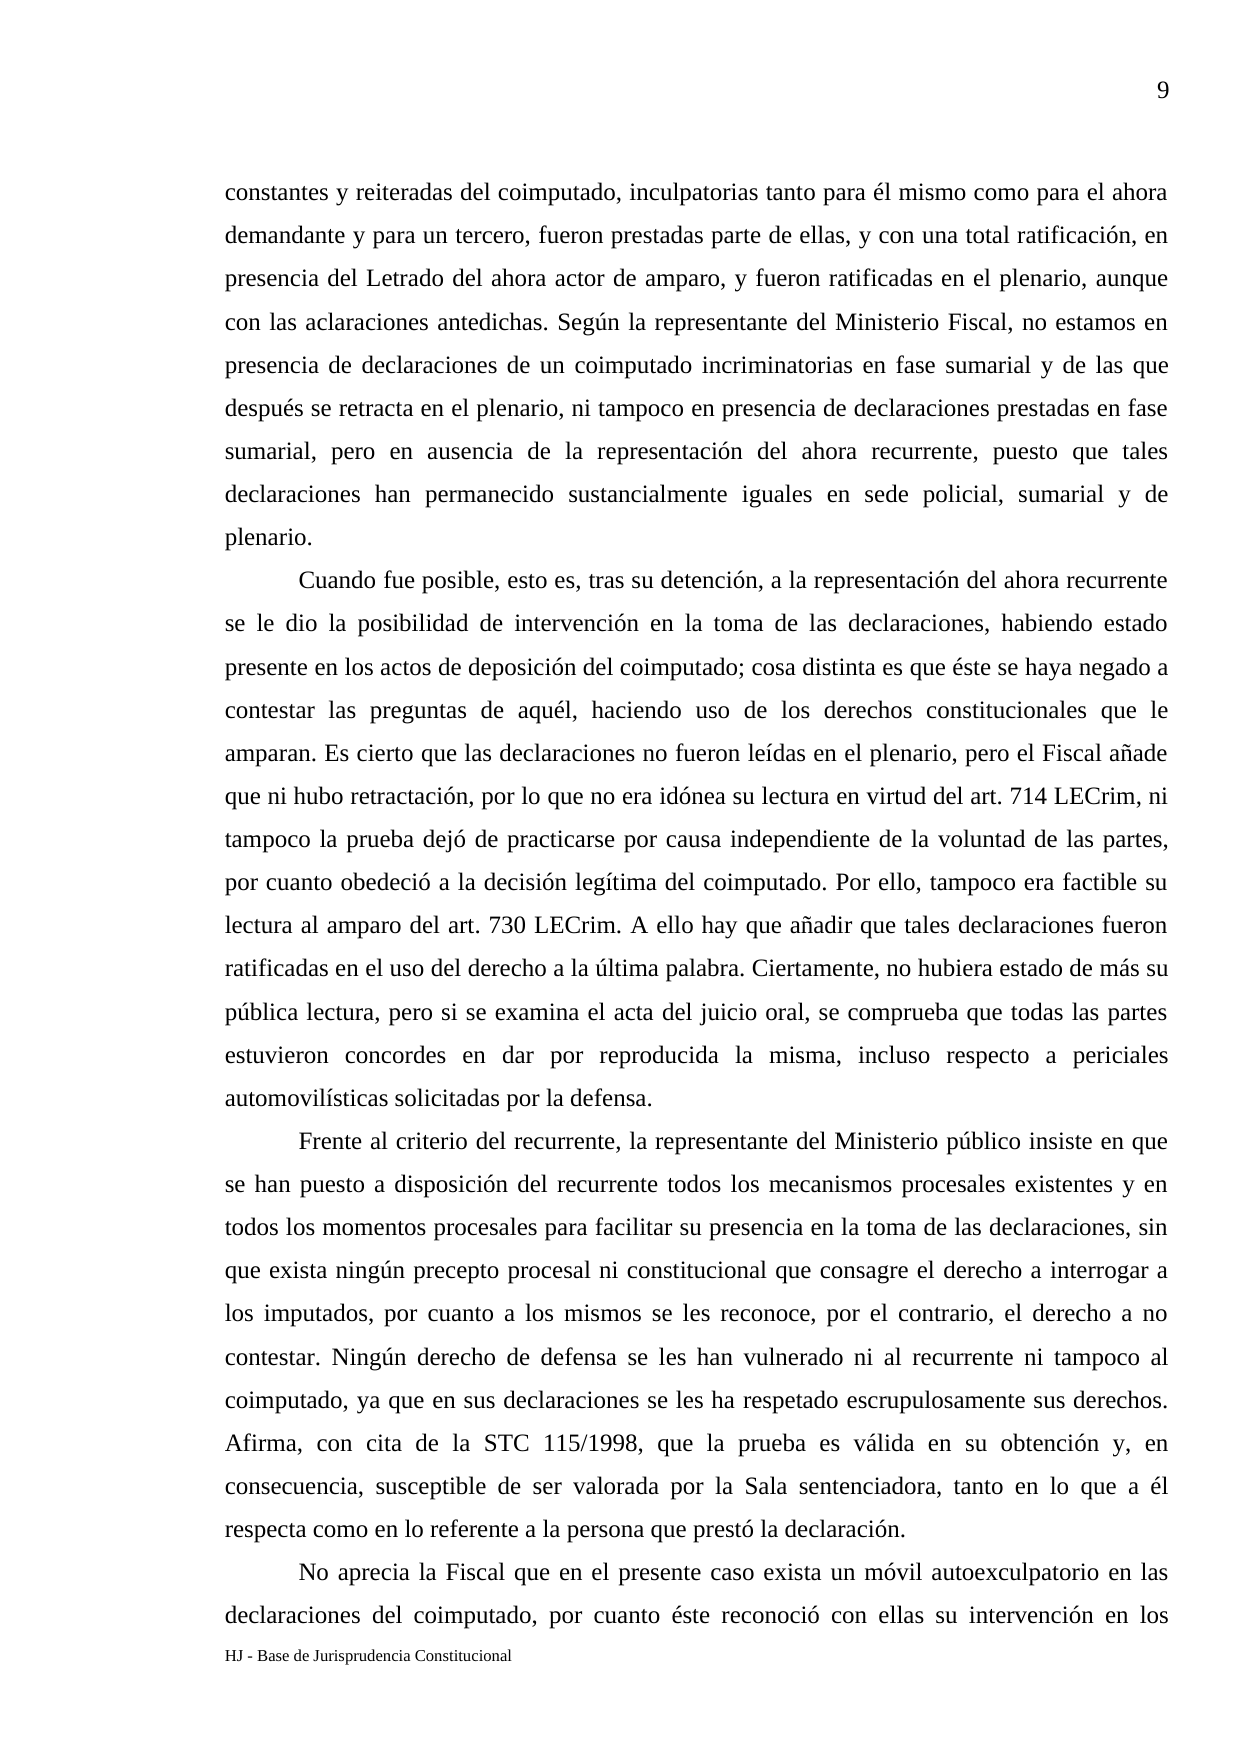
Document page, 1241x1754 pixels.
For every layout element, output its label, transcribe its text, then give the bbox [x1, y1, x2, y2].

text Cuando fue posible, esto es, tras su detención, a la representación del ahora recurrente se le dio la posibilidad de intervención en la toma de las declaraciones, habiendo estado presente en los actos de deposición del coimputado; cosa distinta es que éste se haya negado a contestar las preguntas de aquél, haciendo uso de los derechos constitucionales que le amparan. Es cierto que las declaraciones no fueron leídas en el plenario, pero el Fiscal añade que ni hubo retractación, por lo que no era idónea su lectura en virtud del art. 714 LECrim, ni tampoco la prueba dejó de practicarse por causa independiente de la voluntad de las partes, por cuanto obedeció a la decisión legítima del coimputado. Por ello, tampoco era factible su lectura al amparo del art. 730 LECrim. A ello hay que añadir que tales declaraciones fueron ratificadas en el uso del derecho a la última palabra. Ciertamente, no hubiera estado de más su pública lectura, pero si se examina el acta del juicio oral, se comprueba que todas las partes estuvieron concordes en dar por reproducida la misma, incluso respecto a periciales automovilísticas solicitadas por la defensa. [224, 565, 1169, 1112]
text Frente al criterio del recurrente, la representante del Ministerio público insiste en que se han puesto a disposición del recurrente todos los mecanismos procesales existentes y en todos los momentos procesales para facilitar su presencia en la toma de las declaraciones, sin que exista ningún precepto procesal ni constitucional que consagre el derecho a interrogar a los imputados, por cuanto a los mismos se les reconoce, por el contrario, el derecho a no contestar. Ningún derecho de defensa se les han vulnerado ni al recurrente ni tampoco al coimputado, ya que en sus declaraciones se les ha respetado escrupulosamente sus derechos. Afirma, con cita de la STC 115/1998, que la prueba es válida en su obtención y, en consecuencia, susceptible de ser valorada por la Sala sentenciadora, tanto en lo que a él respecta como en lo referente a la persona que prestó la declaración. [224, 1126, 1169, 1543]
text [224, 177, 1169, 551]
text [224, 1557, 1169, 1629]
